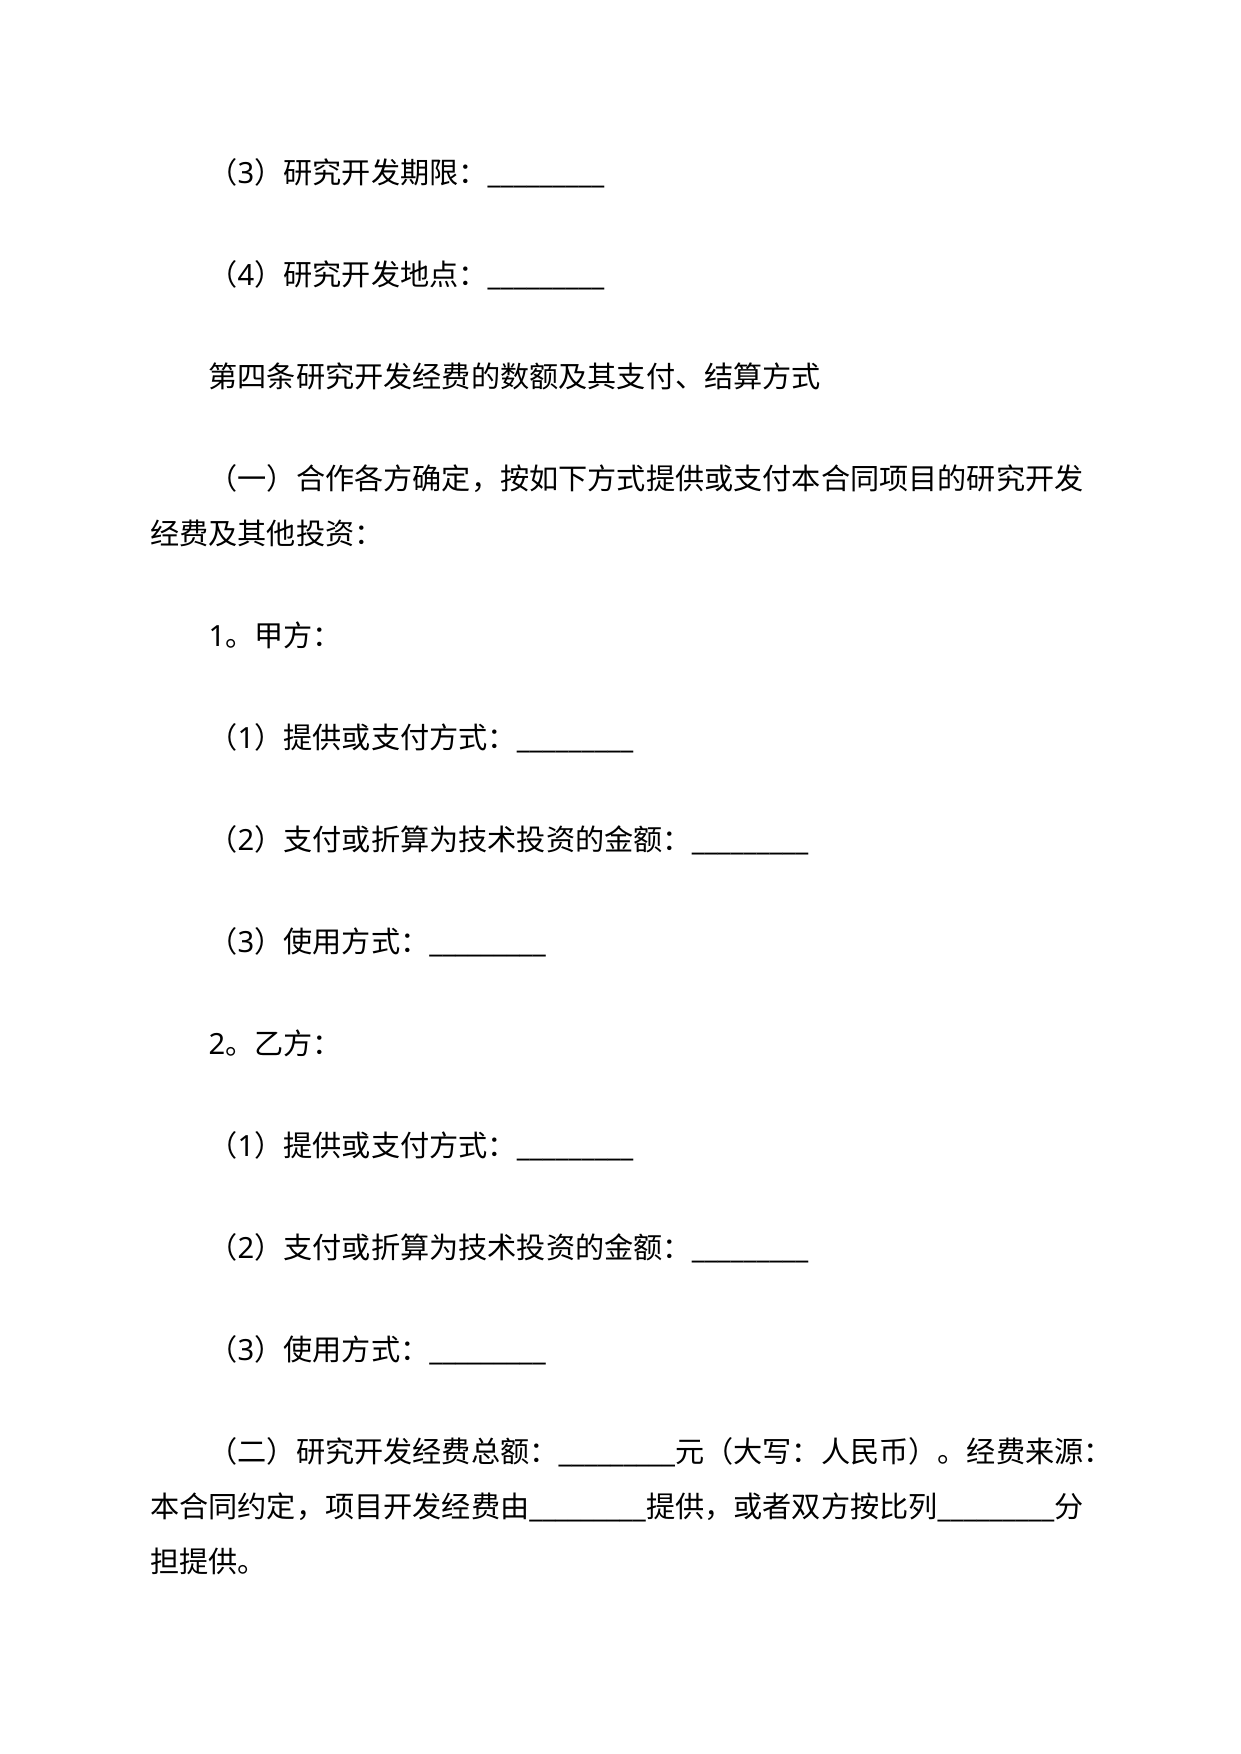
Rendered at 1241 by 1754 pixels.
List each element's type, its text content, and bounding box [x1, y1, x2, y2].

text （2）支付或折算为技术投资的金额：_________ [150, 816, 1090, 859]
text 2。乙方： [150, 1020, 1090, 1063]
text （2）支付或折算为技术投资的金额：_________ [150, 1224, 1090, 1267]
text （3）使用方式：_________ [150, 918, 1090, 961]
text （1）提供或支付方式：_________ [150, 1122, 1090, 1165]
text 1。甲方： [150, 612, 1090, 655]
text （3）使用方式：_________ [150, 1326, 1090, 1369]
text （一）合作各方确定，按如下方式提供或支付本合同项目的研究开发经费及其他投资： [150, 456, 1090, 553]
text （二）研究开发经费总额：_________元（大写：人民币）。经费来源：本合同约定，项目开发经费由_________提供，或者双方按比列_________分担提供。 [150, 1428, 1090, 1581]
text 第四条研究开发经费的数额及其支付、结算方式 [150, 354, 1090, 396]
text （4）研究开发地点：_________ [150, 252, 1090, 294]
text （1）提供或支付方式：_________ [150, 714, 1090, 757]
text （3）研究开发期限：_________ [150, 150, 1090, 192]
